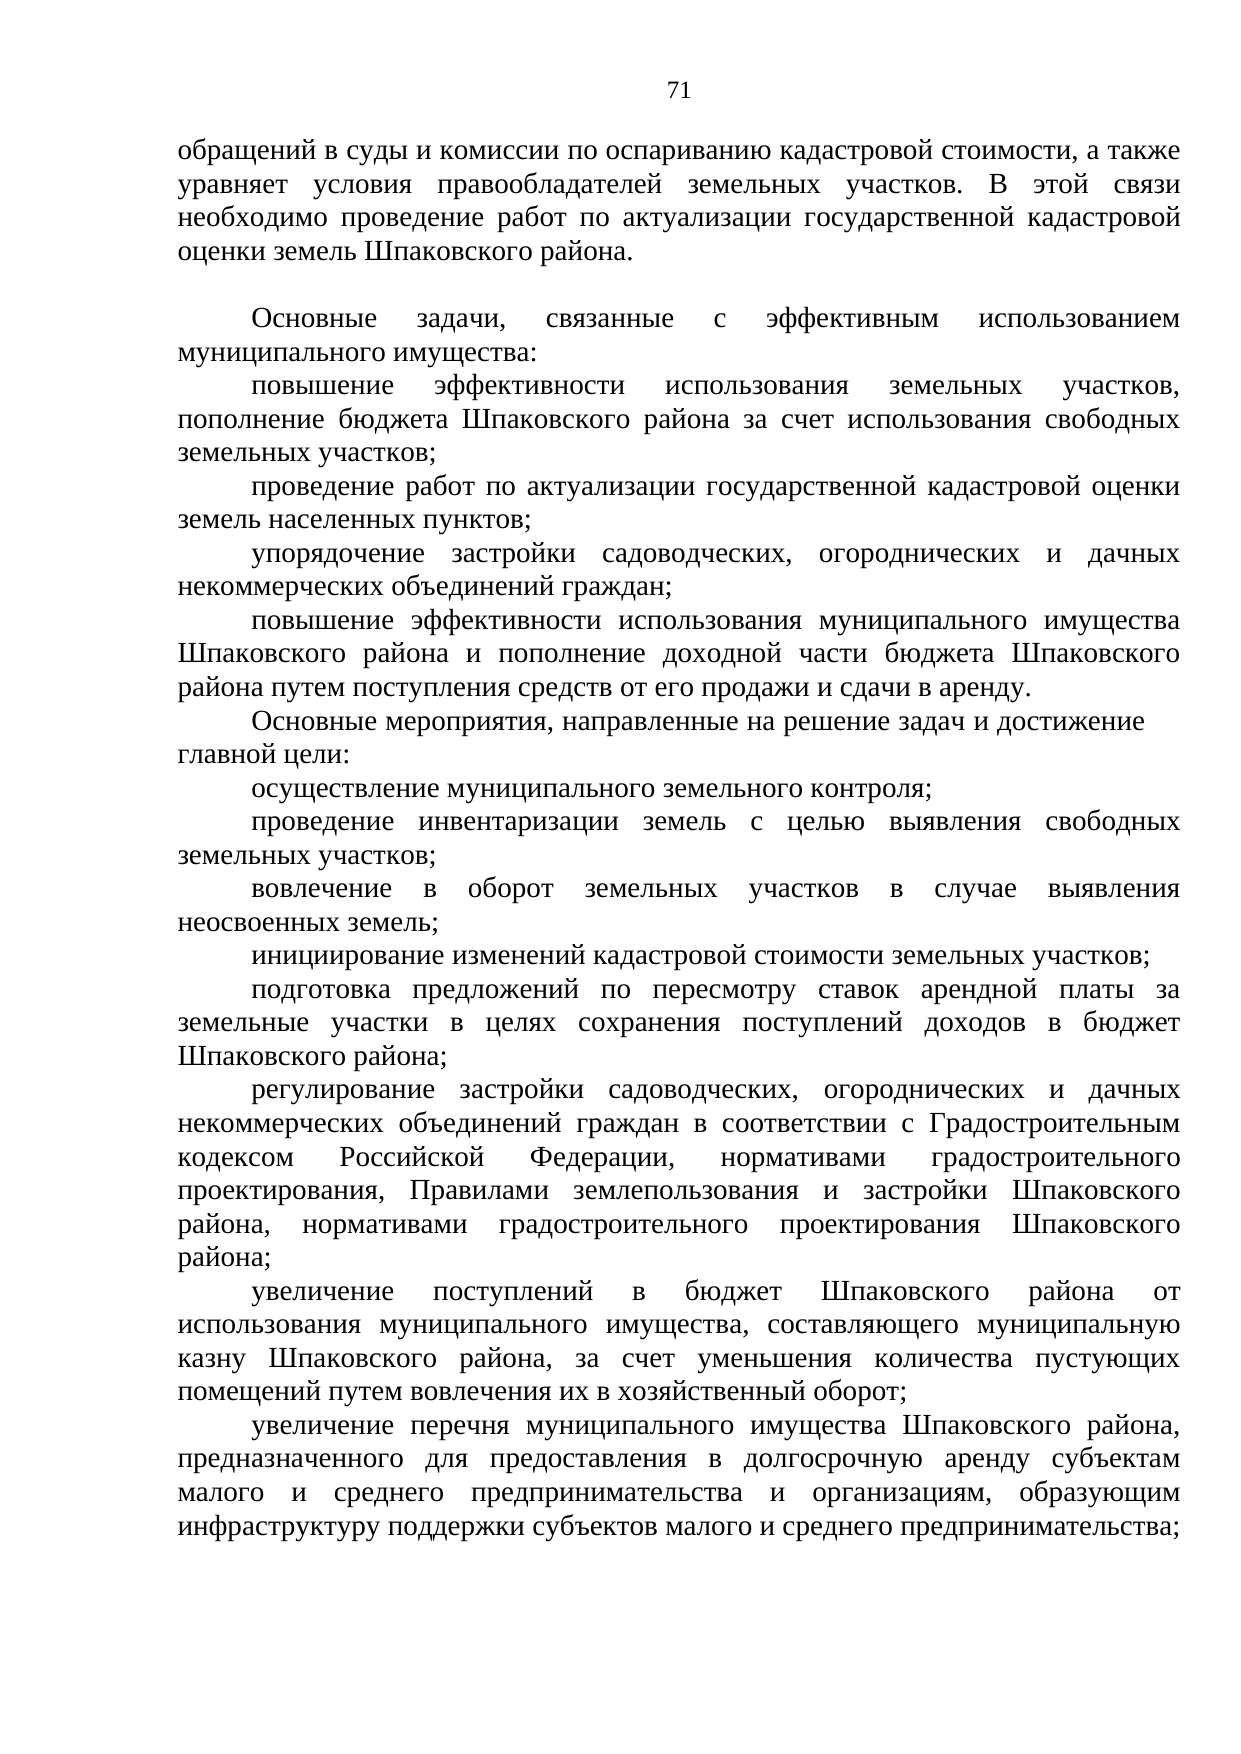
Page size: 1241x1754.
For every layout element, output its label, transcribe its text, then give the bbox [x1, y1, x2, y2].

text осуществление муниципального земельного контроля; [177, 770, 1181, 803]
text проведение работ по актуализации государственной кадастровой оценки земель населенных пунктов; [177, 468, 1181, 535]
text повышение эффективности использования муниципального имущества Шпаковского района и пополнение доходной части бюджета Шпаковского района путем поступления средств от его продажи и сдачи в аренду. [177, 602, 1181, 703]
text упорядочение застройки садоводческих, огороднических и дачных некоммерческих объединений граждан; [177, 535, 1181, 602]
text увеличение перечня муниципального имущества Шпаковского района, предназначенного для предоставления в долгосрочную аренду субъектам малого и среднего предпринимательства и организациям, образующим инфраструктуру поддержки субъектов малого и среднего предпринимательства; [177, 1407, 1181, 1541]
text увеличение поступлений в бюджет Шпаковского района от использования муниципального имущества, составляющего муниципальную казну Шпаковского района, за счет уменьшения количества пустующих помещений путем вовлечения их в хозяйственный оборот; [177, 1273, 1181, 1407]
text вовлечение в оборот земельных участков в случае выявления неосвоенных земель; [177, 870, 1181, 937]
text Основные мероприятия, направленные на решение задач и достижение главной цели: [177, 703, 1146, 770]
text инициирование изменений кадастровой стоимости земельных участков; [177, 937, 1181, 971]
text повышение эффективности использования земельных участков, пополнение бюджета Шпаковского района за счет использования свободных земельных участков; [177, 367, 1181, 468]
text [177, 132, 1182, 267]
text проведение инвентаризации земель с целью выявления свободных земельных участков; [177, 803, 1181, 870]
text подготовка предложений по пересмотру ставок арендной платы за земельные участки в целях сохранения поступлений доходов в бюджет Шпаковского района; [177, 971, 1181, 1072]
text регулирование застройки садоводческих, огороднических и дачных некоммерческих объединений граждан в соответствии с Градостроительным кодексом Российской Федерации, нормативами градостроительного проектирования, Правилами землепользования и застройки Шпаковского района, нормативами градостроительного проектирования Шпаковского района; [177, 1072, 1181, 1273]
text Основные задачи, связанные с эффективным использованием муниципального имущества: [177, 300, 1181, 367]
